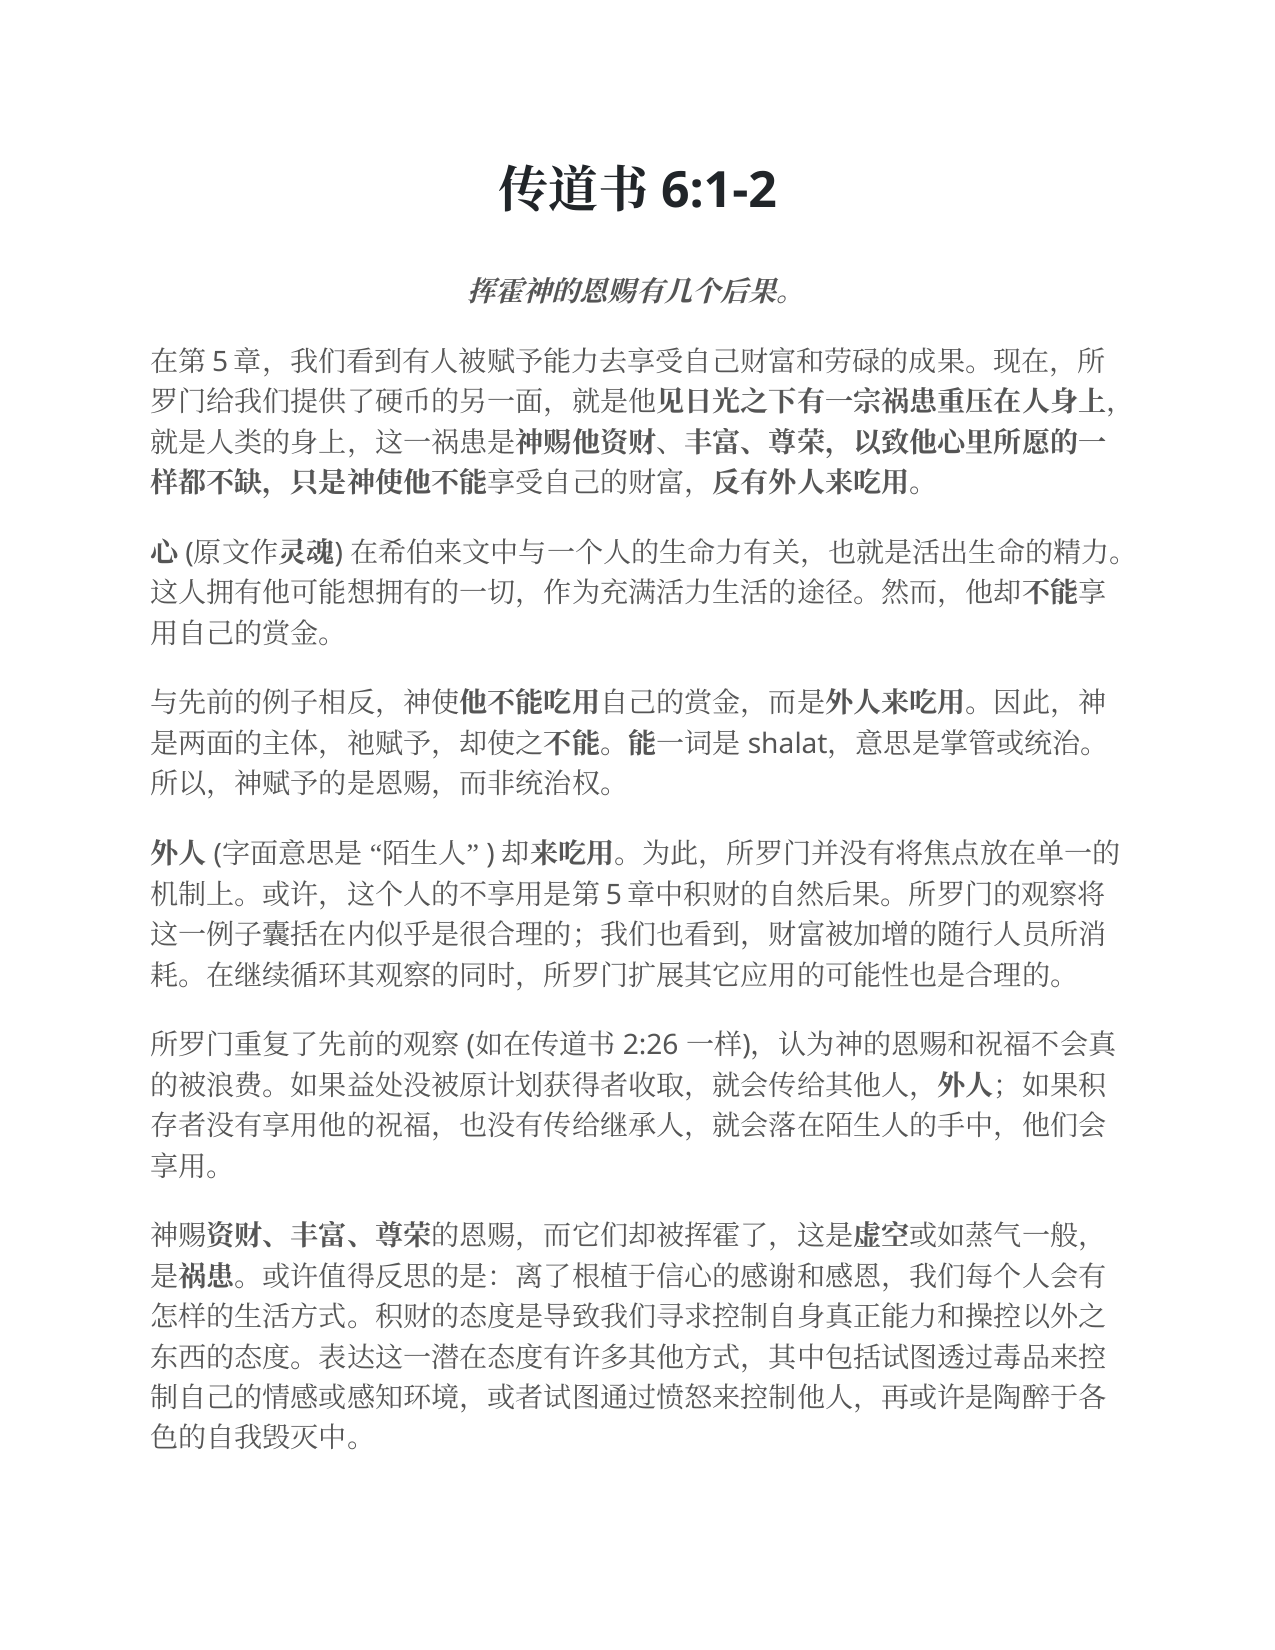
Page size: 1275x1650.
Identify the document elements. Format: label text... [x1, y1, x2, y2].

text 心 (原文作灵魂) 在希伯来文中与一个人的生命力有关，也就是活出生命的精力。这人拥有他可能想拥有的一切，作为充满活力生活的途径。然而，他却不能享用自己的赏金。 [150, 530, 1125, 651]
text 所罗门重复了先前的观察 (如在传道书 2:26 一样)，认为神的恩赐和祝福不会真的被浪费。如果益处没被原计划获得者收取，就会传给其他人，外人；如果积存者没有享用他的祝福，也没有传给继承人，就会落在陌生人的手中，他们会享用。 [150, 1022, 1125, 1184]
text 挥霍神的恩赐有几个后果。 [150, 269, 1125, 309]
text 传道书 6:1-2 [150, 150, 1125, 222]
text 在第5章，我们看到有人被赋予能力去享受自己财富和劳碌的成果。现在，所罗门给我们提供了硬币的另一面，就是他见日光之下有一宗祸患重压在人身上，就是人类的身上，这一祸患是神赐他资财、丰富、尊荣，以致他心里所愿的一样都不缺，只是神使他不能享受自己的财富，反有外人来吃用。 [150, 339, 1125, 501]
text 神赐资财、丰富、尊荣的恩赐，而它们却被挥霍了，这是虚空或如蒸气一般，是祸患。或许值得反思的是：离了根植于信心的感谢和感恩，我们每个人会有怎样的生活方式。积财的态度是导致我们寻求控制自身真正能力和操控以外之东西的态度。表达这一潜在态度有许多其他方式，其中包括试图透过毒品来控制自己的情感或感知环境，或者试图通过愤怒来控制他人，再或许是陶醉于各色的自我毁灭中。 [150, 1213, 1125, 1456]
text 与先前的例子相反，神使他不能吃用自己的赏金，而是外人来吃用。因此，神是两面的主体，祂赋予，却使之不能。能一词是 shalat，意思是掌管或统治。所以，神赋予的是恩赐，而非统治权。 [150, 680, 1125, 802]
text 外人 (字面意思是 “陌生人” ) 却来吃用。为此，所罗门并没有将焦点放在单一的机制上。或许，这个人的不享用是第5章中积财的自然后果。所罗门的观察将这一例子囊括在内似乎是很合理的；我们也看到，财富被加增的随行人员所消耗。在继续循环其观察的同时，所罗门扩展其它应用的可能性也是合理的。 [150, 831, 1125, 993]
